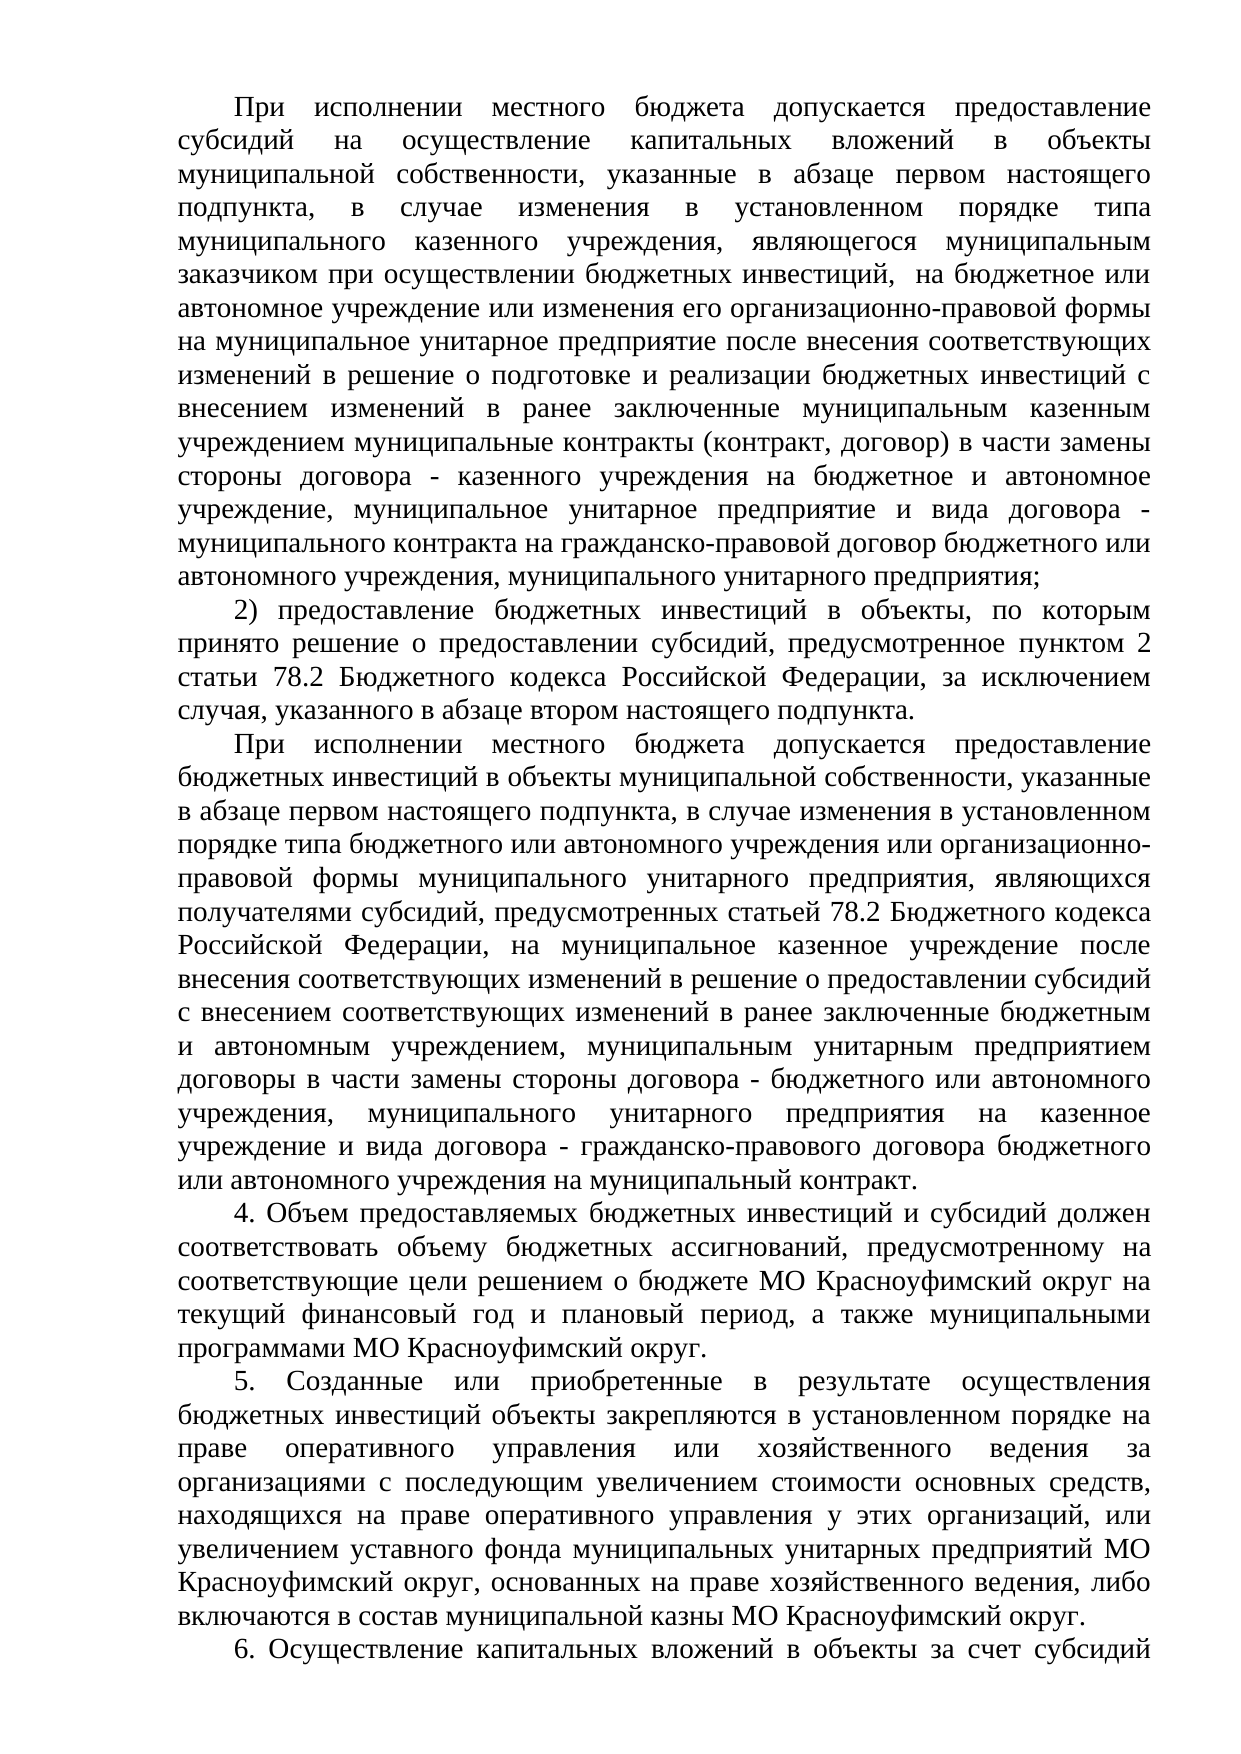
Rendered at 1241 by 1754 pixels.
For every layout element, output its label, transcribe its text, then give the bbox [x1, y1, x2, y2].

text 2) предоставление бюджетных инвестиций в объекты, по которым принято решение о предоставлении субсидий, предусмотренное пунктом 2 статьи 78.2 Бюджетного кодекса Российской Федерации, за исключением случая, указанного в абзаце втором настоящего подпункта. [177, 592, 1152, 726]
text При исполнении местного бюджета допускается предоставление бюджетных инвестиций в объекты муниципальной собственности, указанные в абзаце первом настоящего подпункта, в случае изменения в установленном порядке типа бюджетного или автономного учреждения или организационно-правовой формы муниципального унитарного предприятия, являющихся получателями субсидий, предусмотренных статьей 78.2 Бюджетного кодекса Российской Федерации, на муниципальное казенное учреждение после внесения соответствующих изменений в решение о предоставлении субсидий с внесением соответствующих изменений в ранее заключенные бюджетным и автономным учреждением, муниципальным унитарным предприятием договоры в части замены стороны договора - бюджетного или автономного учреждения, муниципального унитарного предприятия на казенное учреждение и вида договора - гражданско-правового договора бюджетного или автономного учреждения на муниципальный контракт. [177, 726, 1152, 1196]
text При исполнении местного бюджета допускается предоставление субсидий на осуществление капитальных вложений в объекты муниципальной собственности, указанные в абзаце первом настоящего подпункта, в случае изменения в установленном порядке типа муниципального казенного учреждения, являющегося муниципальным заказчиком при осуществлении бюджетных инвестиций, на бюджетное или автономное учреждение или изменения его организационно-правовой формы на муниципальное унитарное предприятие после внесения соответствующих изменений в решение о подготовке и реализации бюджетных инвестиций с внесением изменений в ранее заключенные муниципальным казенным учреждением муниципальные контракты (контракт, договор) в части замены стороны договора - казенного учреждения на бюджетное и автономное учреждение, муниципальное унитарное предприятие и вида договора - муниципального контракта на гражданско-правовой договор бюджетного или автономного учреждения, муниципального унитарного предприятия; [177, 89, 1152, 592]
text 4. Объем предоставляемых бюджетных инвестиций и субсидий должен соответствовать объему бюджетных ассигнований, предусмотренному на соответствующие цели решением о бюджете МО Красноуфимский округ на текущий финансовый год и плановый период, а также муниципальными программами МО Красноуфимский округ. [177, 1196, 1152, 1363]
text 5. Созданные или приобретенные в результате осуществления бюджетных инвестиций объекты закрепляются в установленном порядке на праве оперативного управления или хозяйственного ведения за организациями с последующим увеличением стоимости основных средств, находящихся на праве оперативного управления у этих организаций, или увеличением уставного фонда муниципальных унитарных предприятий МО Красноуфимский округ, основанных на праве хозяйственного ведения, либо включаются в состав муниципальной казны МО Красноуфимский округ. [177, 1363, 1152, 1632]
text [177, 1632, 1152, 1665]
